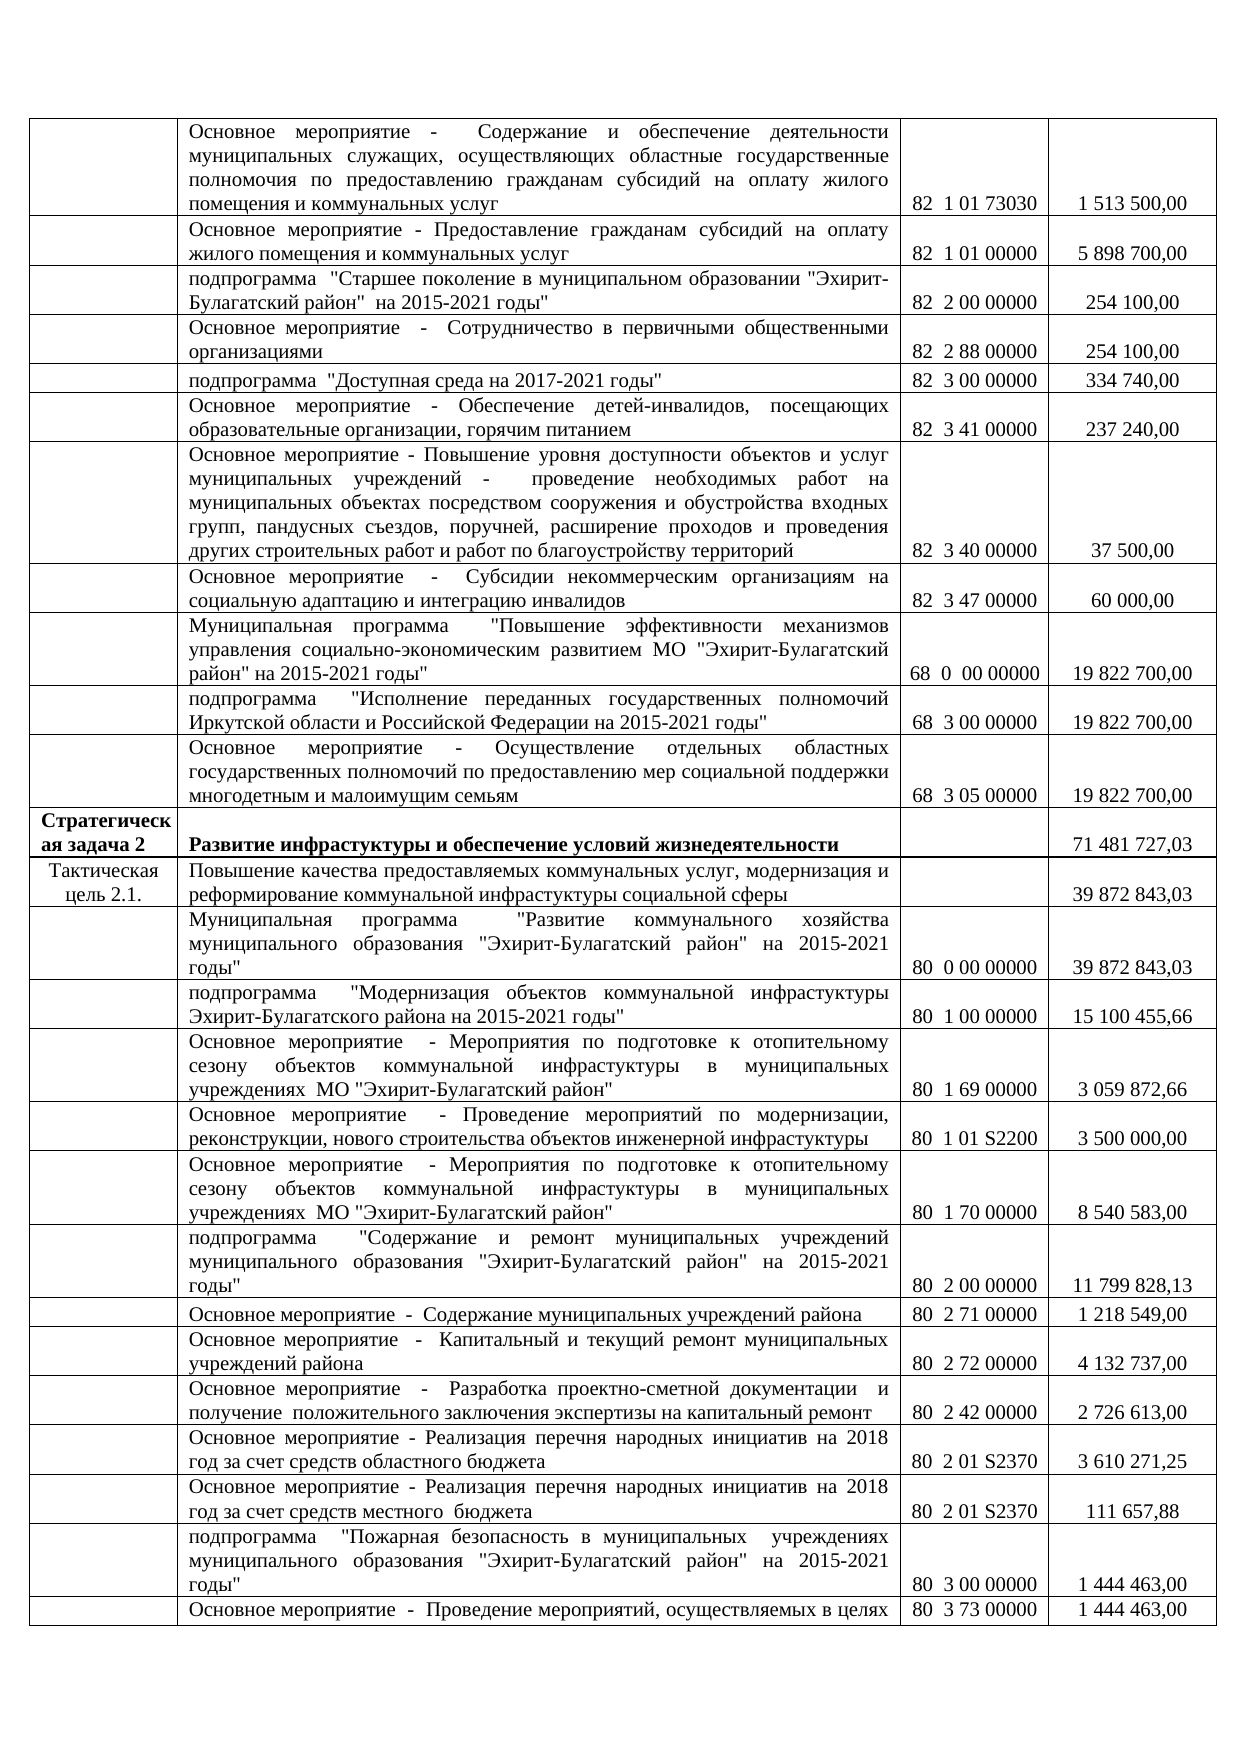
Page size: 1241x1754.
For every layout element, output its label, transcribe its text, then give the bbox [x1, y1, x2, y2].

table_cell Развитие инфрастуктуры и обеспечение условий жизнедеятельности [178, 808, 900, 856]
table_cell 3 610 271,25 [1049, 1425, 1216, 1473]
table_cell 80 2 01 S2370 [901, 1425, 1048, 1473]
table_cell 80 0 00 00000 [901, 907, 1048, 979]
table_cell [30, 613, 177, 685]
table_cell подпрограмма "Доступная среда на 2017-2021 годы" [178, 364, 900, 392]
table_cell 1 444 463,00 [1049, 1524, 1216, 1596]
table_cell 82 1 01 00000 [901, 216, 1048, 264]
table_cell 39 872 843,03 [1049, 858, 1216, 906]
table_cell 80 2 71 00000 [901, 1298, 1048, 1326]
table_cell 1 513 500,00 [1049, 119, 1216, 215]
table_cell [30, 1327, 177, 1375]
table_cell 82 3 40 00000 [901, 442, 1048, 562]
table_cell [30, 1524, 177, 1596]
table_cell 111 657,88 [1049, 1475, 1216, 1523]
table_cell 2 726 613,00 [1049, 1376, 1216, 1424]
table_cell 237 240,00 [1049, 393, 1216, 441]
table_cell 19 822 700,00 [1049, 613, 1216, 685]
table_cell 82 1 01 73030 [901, 119, 1048, 215]
table_cell 71 481 727,03 [1049, 808, 1216, 856]
table_cell 82 2 00 00000 [901, 266, 1048, 314]
table_cell 68 3 05 00000 [901, 735, 1048, 807]
table_cell 82 3 00 00000 [901, 364, 1048, 392]
table_cell 37 500,00 [1049, 442, 1216, 562]
table_cell Муниципальная программа "Развитие коммунального хозяйства муниципального образования "Эхирит-Булагатский район" на 2015-2021 годы" [178, 907, 900, 979]
table_cell 80 2 00 00000 [901, 1225, 1048, 1297]
table_cell 8 540 583,00 [1049, 1151, 1216, 1224]
table_cell Основное мероприятие - Капитальный и текущий ремонт муниципальных учреждений района [178, 1327, 900, 1375]
table_cell 19 822 700,00 [1049, 686, 1216, 734]
table_cell [30, 119, 177, 215]
table_cell [30, 1102, 177, 1150]
table_cell 1 444 463,00 [1049, 1597, 1216, 1625]
table_cell [30, 364, 177, 392]
table_cell 334 740,00 [1049, 364, 1216, 392]
table_cell 11 799 828,13 [1049, 1225, 1216, 1297]
table_cell [901, 858, 1048, 906]
table_cell 80 2 42 00000 [901, 1376, 1048, 1424]
table_cell Основное мероприятие - Предоставление гражданам субсидий на оплату жилого помещения и коммунальных услуг [178, 216, 900, 264]
table_cell 80 1 01 S2200 [901, 1102, 1048, 1150]
table_cell [30, 1298, 177, 1326]
table_cell [30, 216, 177, 264]
table_cell Основное мероприятие - Обеспечение детей-инвалидов, посещающих образовательные организации, горячим питанием [178, 393, 900, 441]
table_cell 5 898 700,00 [1049, 216, 1216, 264]
table_cell [30, 1425, 177, 1473]
table_cell [30, 907, 177, 979]
table_cell 4 132 737,00 [1049, 1327, 1216, 1375]
table_cell Основное мероприятие - Разработка проектно-сметной документации и получение положительного заключения экспертизы на капитальный ремонт [178, 1376, 900, 1424]
table_cell Муниципальная программа "Повышение эффективности механизмов управления социально-экономическим развитием МО "Эхирит-Булагатский район" на 2015-2021 годы" [178, 613, 900, 685]
table_cell 1 218 549,00 [1049, 1298, 1216, 1326]
table_cell Основное мероприятие - Сотрудничество в первичными общественными организациями [178, 315, 900, 363]
table_cell подпрограмма "Пожарная безопасность в муниципальных учреждениях муниципального образования "Эхирит-Булагатский район" на 2015-2021 годы" [178, 1524, 900, 1596]
table_cell 39 872 843,03 [1049, 907, 1216, 979]
table_cell [30, 1225, 177, 1297]
table_cell Основное мероприятие - Реализация перечня народных инициатив на 2018 год за счет средств областного бюджета [178, 1425, 900, 1473]
table_cell [30, 1376, 177, 1424]
table_cell Стратегическая задача 2 [30, 808, 177, 856]
table_cell 82 2 88 00000 [901, 315, 1048, 363]
table_cell 80 1 70 00000 [901, 1151, 1048, 1224]
table_cell подпрограмма "Содержание и ремонт муниципальных учреждений муниципального образования "Эхирит-Булагатский район" на 2015-2021 годы" [178, 1225, 900, 1297]
table_cell [30, 686, 177, 734]
table_cell 60 000,00 [1049, 564, 1216, 612]
table_cell Основное мероприятие - Содержание и обеспечение деятельности муниципальных служащих, осуществляющих областные государственные полномочия по предоставлению гражданам субсидий на оплату жилого помещения и коммунальных услуг [178, 119, 900, 215]
table_cell Основное мероприятие - Содержание муниципальных учреждений района [178, 1298, 900, 1326]
table_cell [30, 1597, 177, 1625]
table_cell [30, 266, 177, 314]
table_cell 68 3 00 00000 [901, 686, 1048, 734]
table_cell [30, 393, 177, 441]
table_cell Основное мероприятие - Мероприятия по подготовке к отопительному сезону объектов коммунальной инфрастуктуры в муниципальных учреждениях МО "Эхирит-Булагатский район" [178, 1151, 900, 1224]
table_cell 80 3 73 00000 [901, 1597, 1048, 1625]
table_cell 80 1 00 00000 [901, 980, 1048, 1028]
table_cell 80 2 01 S2370 [901, 1475, 1048, 1523]
table_cell Повышение качества предоставляемых коммунальных услуг, модернизация и реформирование коммунальной инфрастуктуры социальной сферы [178, 858, 900, 906]
table_cell 80 3 00 00000 [901, 1524, 1048, 1596]
table_cell 82 3 41 00000 [901, 393, 1048, 441]
table_cell подпрограмма "Исполнение переданных государственных полномочий Иркутской области и Российской Федерации на 2015-2021 годы" [178, 686, 900, 734]
table_cell Основное мероприятие - Субсидии некоммерческим организациям на социальную адаптацию и интеграцию инвалидов [178, 564, 900, 612]
table_cell 254 100,00 [1049, 266, 1216, 314]
table_cell Основное мероприятие - Осуществление отдельных областных государственных полномочий по предоставлению мер социальной поддержки многодетным и малоимущим семьям [178, 735, 900, 807]
table_cell 68 0 00 00000 [901, 613, 1048, 685]
table_cell подпрограмма "Старшее поколение в муниципальном образовании "Эхирит-Булагатский район" на 2015-2021 годы" [178, 266, 900, 314]
table_cell [30, 1151, 177, 1224]
table_cell Основное мероприятие - Мероприятия по подготовке к отопительному сезону объектов коммунальной инфрастуктуры в муниципальных учреждениях МО "Эхирит-Булагатский район" [178, 1029, 900, 1101]
table_cell 80 2 72 00000 [901, 1327, 1048, 1375]
table_cell [30, 980, 177, 1028]
table_cell Основное мероприятие - Повышение уровня доступности объектов и услуг муниципальных учреждений - проведение необходимых работ на муниципальных объектах посредством сооружения и обустройства входных групп, пандусных съездов, поручней, расширение проходов и проведения других строительных работ и работ по благоустройству территорий [178, 442, 900, 562]
table_cell 254 100,00 [1049, 315, 1216, 363]
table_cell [178, 1597, 900, 1625]
table_cell 15 100 455,66 [1049, 980, 1216, 1028]
table_cell 3 059 872,66 [1049, 1029, 1216, 1101]
table_cell 80 1 69 00000 [901, 1029, 1048, 1101]
table_cell [30, 1029, 177, 1101]
table_cell [30, 442, 177, 562]
table_cell подпрограмма "Модернизация объектов коммунальной инфрастуктуры Эхирит-Булагатского района на 2015-2021 годы" [178, 980, 900, 1028]
table_cell 19 822 700,00 [1049, 735, 1216, 807]
table_cell [901, 808, 1048, 856]
table_cell 3 500 000,00 [1049, 1102, 1216, 1150]
table_cell [30, 735, 177, 807]
table_cell Основное мероприятие - Проведение мероприятий по модернизации, реконструкции, нового строительства объектов инженерной инфрастуктуры [178, 1102, 900, 1150]
table_cell Основное мероприятие - Реализация перечня народных инициатив на 2018 год за счет средств местного бюджета [178, 1475, 900, 1523]
table_cell [30, 1475, 177, 1523]
table_cell 82 3 47 00000 [901, 564, 1048, 612]
table_cell [30, 315, 177, 363]
table_cell Тактическая цель 2.1. [30, 858, 177, 906]
table_cell [30, 564, 177, 612]
